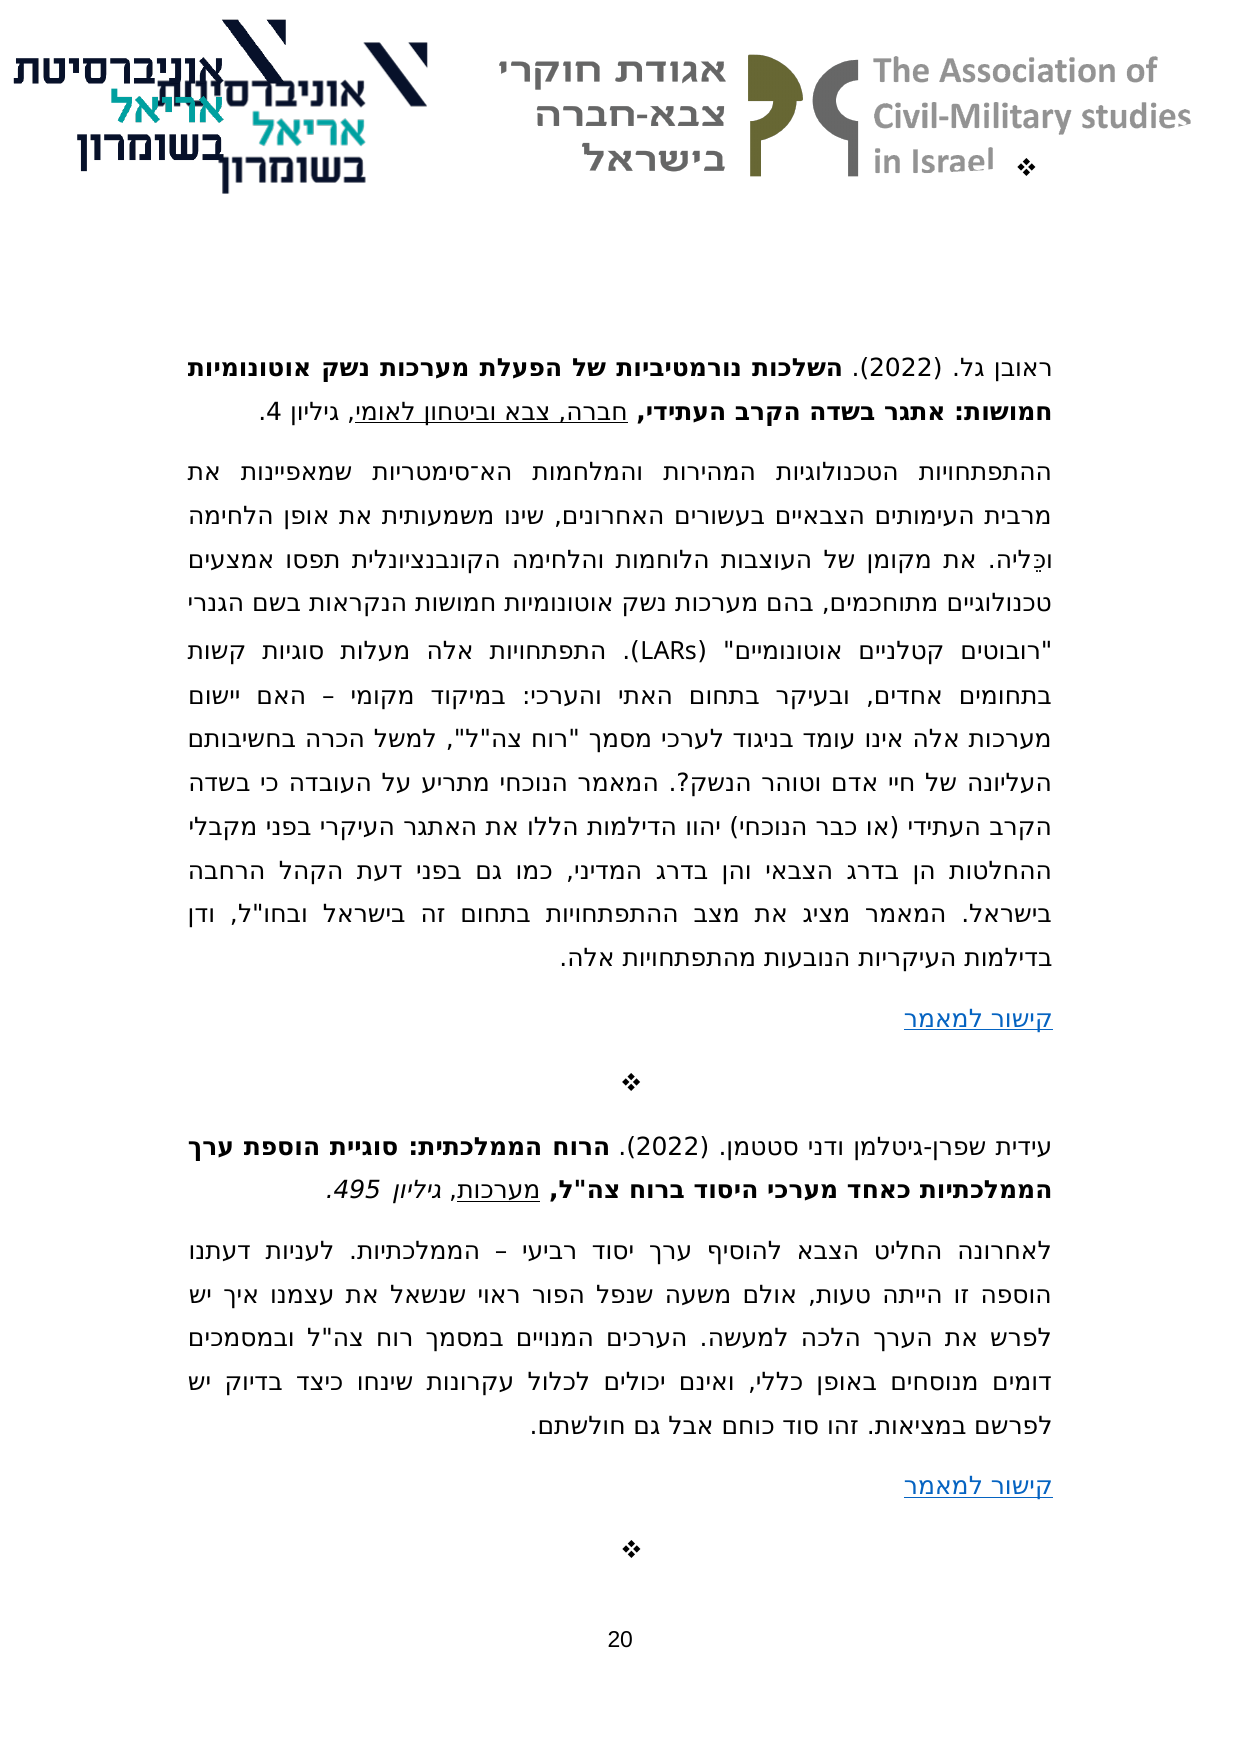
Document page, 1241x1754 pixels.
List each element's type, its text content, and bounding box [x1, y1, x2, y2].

picture [6, 12, 441, 203]
text עידית שפרן-גיטלמן ודני סטטמן. (2022). הרוח הממלכתית: סוגיית הוספת ערך הממלכתיות כאחד מערכי היסוד ברוח צה"ל, מערכות, גיליון 495. [187, 1132, 1053, 1205]
text קישור למאמר [187, 1004, 1053, 1033]
text ההתפתחויות הטכנולוגיות המהירות והמלחמות הא־סימטריות שמאפיינות את מרבית העימותים הצבאיים בעשורים האחרונים, שינו משמעותית את אופן הלחימה וכֵּליה. את מקומן של העוצבות הלוחמות והלחימה הקונבנציונלית תפסו אמצעים טכנולוגיים מתוחכמים, בהם מערכות נשק אוטונומיות חמושות הנקראות בשם הגנרי "רובוטים קטלניים אוטונומיים" (LARs). התפתחויות אלה מעלות סוגיות קשות בתחומים אחדים, ובעיקר בתחום האתי והערכי: במיקוד מקומי – האם יישום מערכות אלה אינו עומד בניגוד לערכי מסמך "רוח צה"ל", למשל הכרה בחשיבותם העליונה של חיי אדם וטוהר הנשק?. המאמר הנוכחי מתריע על העובדה כי בשדה הקרב העתידי (או כבר הנוכחי) יהוו הדילמות הללו את האתגר העיקרי בפני מקבלי ההחלטות הן בדרג הצבאי והן בדרג המדיני, כמו גם בפני דעת הקהל הרחבה בישראל. המאמר מציג את מצב ההתפתחויות בתחום זה בישראל ובחו"ל, ודן בדילמות העיקריות הנובעות מהתפתחויות אלה. [187, 457, 1053, 973]
text ראובן גל. (2022). השלכות נורמטיביות של הפעלת מערכות נשק אוטונומיות חמושות: אתגר בשדה הקרב העתידי, חברה, צבא וביטחון לאומי, גיליון 4. [187, 353, 1053, 426]
text לאחרונה החליט הצבא להוסיף ערך יסוד רביעי – הממלכתיות. לעניות דעתנו הוספה זו הייתה טעות, אולם משעה שנפל הפור ראוי שנשאל את עצמנו איך יש לפרש את הערך הלכה למעשה. הערכים המנויים במסמך רוח צה"ל ובמסמכים דומים מנוסחים באופן כללי, ואינם יכולים לכלול עקרונות שינחו כיצד בדיוק יש לפרשם במציאות. זהו סוד כוחם אבל גם חולשתם. [187, 1236, 1053, 1440]
text קישור למאמר [187, 1472, 1053, 1501]
